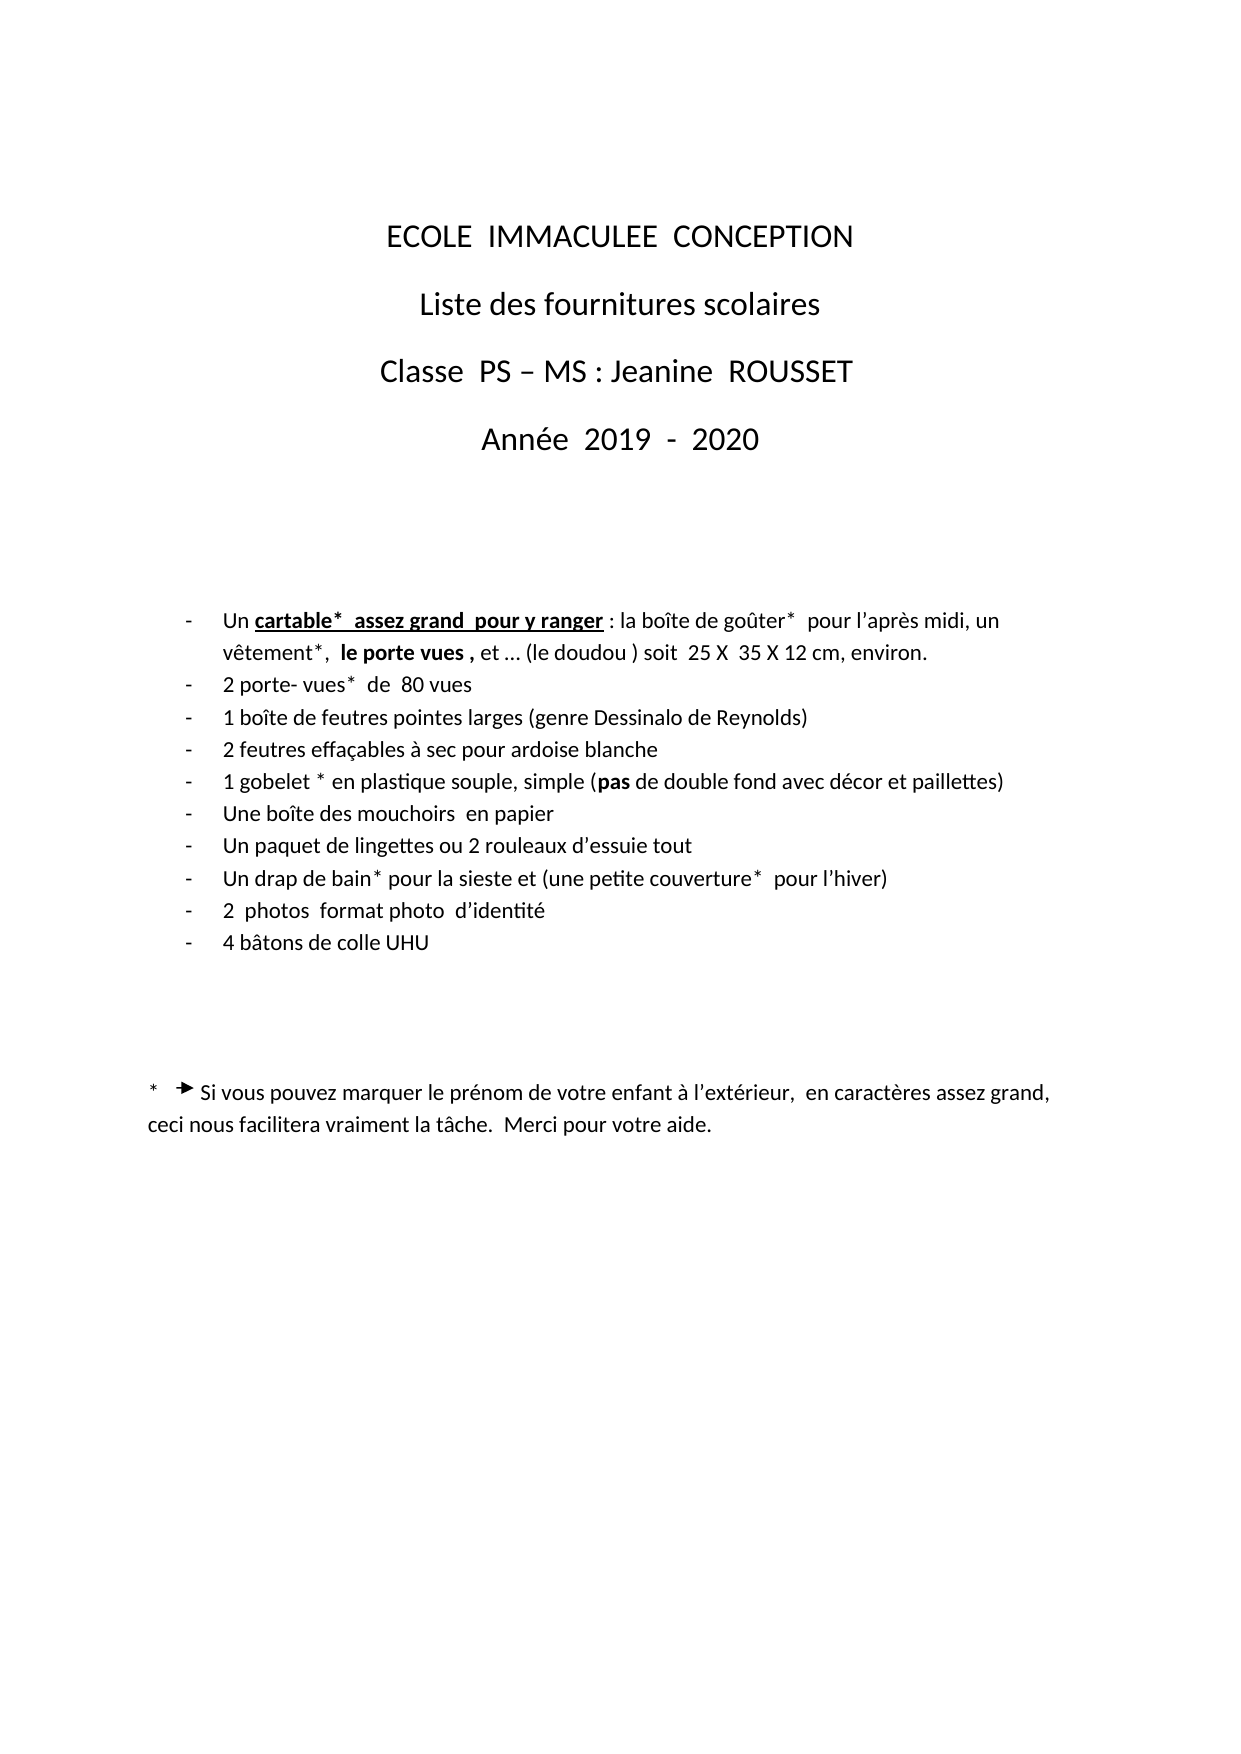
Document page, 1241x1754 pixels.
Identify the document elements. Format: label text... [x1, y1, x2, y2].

text Classe PS – MS : Jeanine ROUSSET [148, 350, 1093, 391]
list 4 bâtons de colle UHU [185, 928, 1093, 956]
list Un cartable* assez grand pour y ranger : la boîte de goûter* pour l’après midi, un vêtement*, le porte vues , et … (le doudou ) soit 25 X 35 X 12 cm, environ. [185, 606, 1093, 666]
text Liste des fournitures scolaires [148, 283, 1093, 323]
list 2 photos format photo d’identité [185, 896, 1093, 924]
text Année 2019 - 2020 [148, 418, 1093, 459]
list 1 boîte de feutres pointes larges (genre Dessinalo de Reynolds) [185, 703, 1093, 731]
list Un paquet de lingettes ou 2 rouleaux d’essuie tout [185, 832, 1093, 859]
list 1 gobelet * en plastique souple, simple (pas de double fond avec décor et paillettes) [185, 767, 1093, 795]
list Un drap de bain* pour la sieste et (une petite couverture* pour l’hiver) [185, 864, 1093, 892]
list 2 porte- vues* de 80 vues [185, 671, 1093, 699]
text ECOLE IMMACULEE CONCEPTION [148, 215, 1093, 256]
list Une boîte des mouchoirs en papier [185, 799, 1093, 827]
text * Si vous pouvez marquer le prénom de votre enfant à l’extérieur, en caractères assez grand, ceci nous facilitera vraiment la tâche. Merci pour votre aide. [148, 1078, 1093, 1138]
list 2 feutres effaçables à sec pour ardoise blanche [185, 735, 1093, 763]
